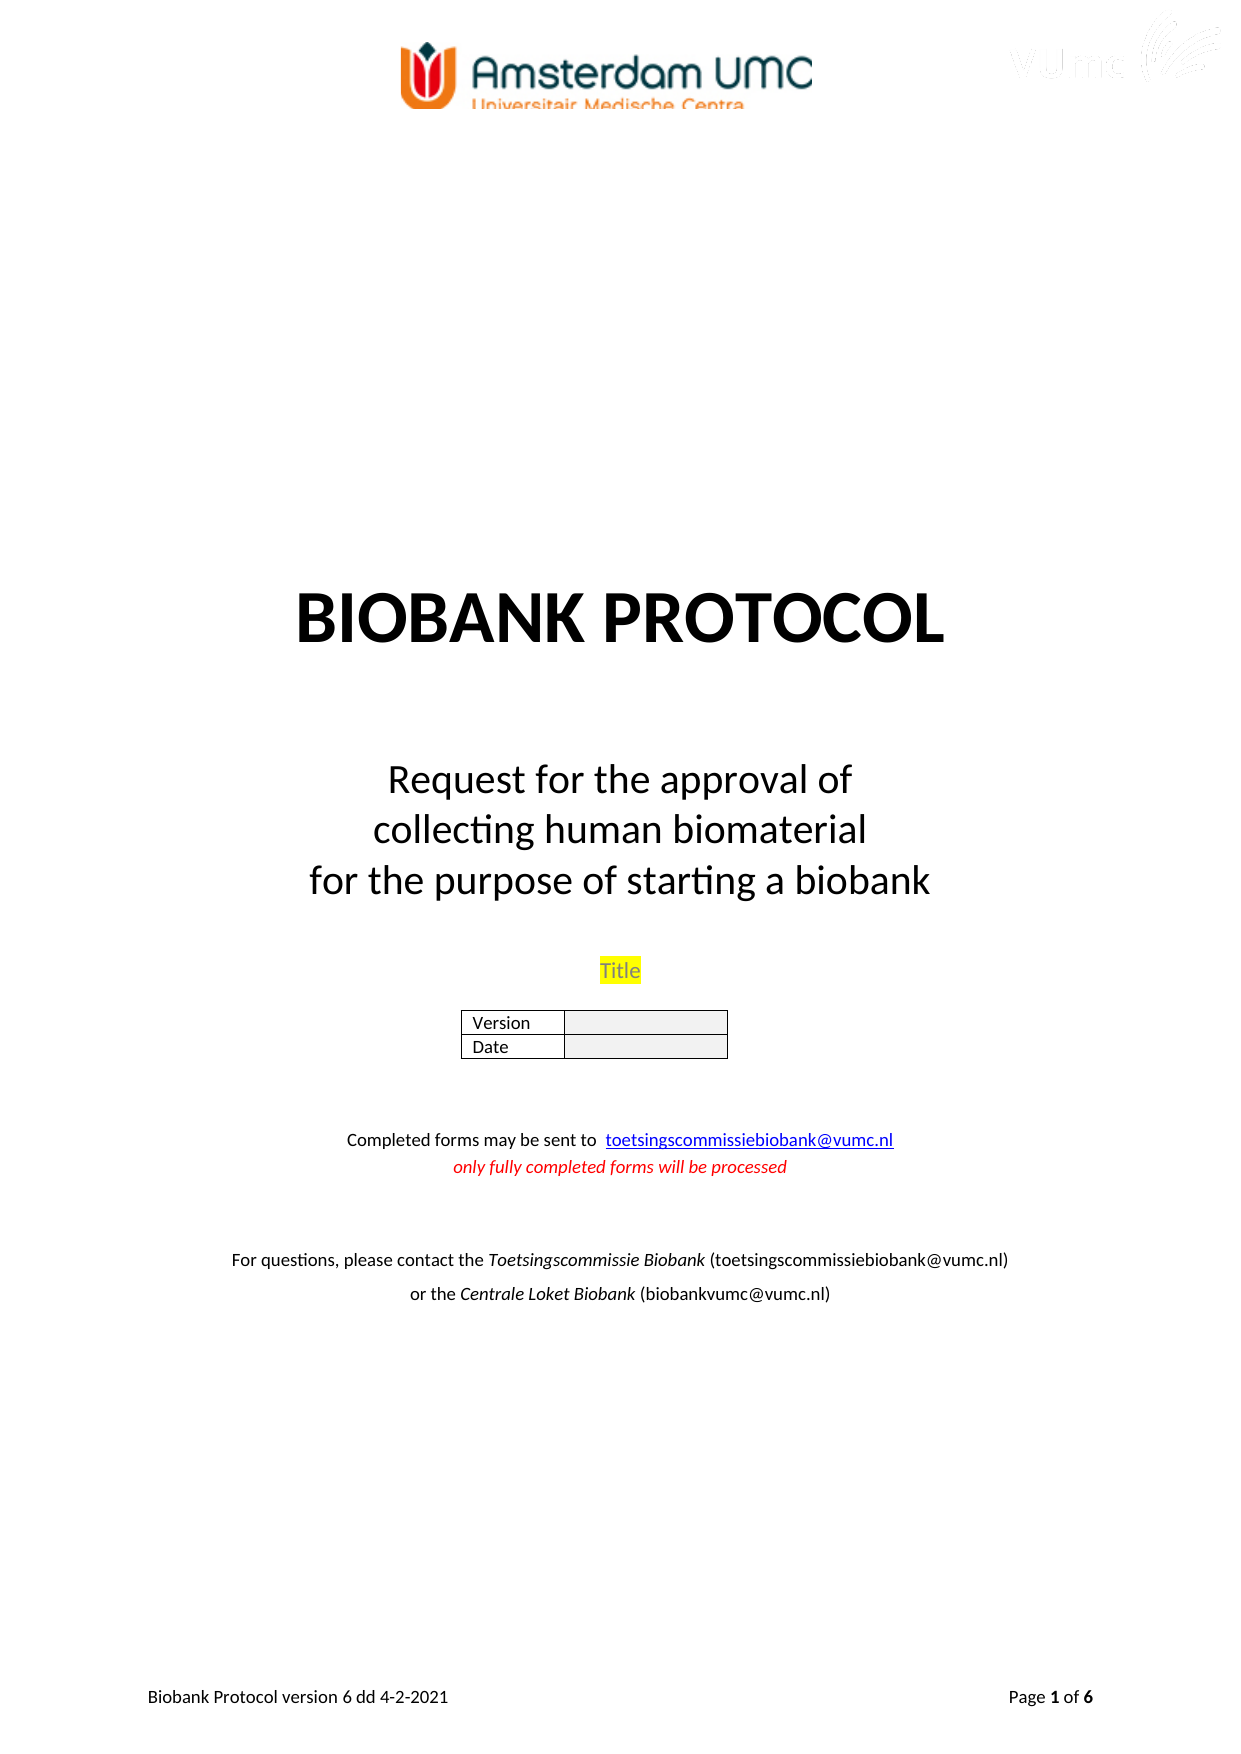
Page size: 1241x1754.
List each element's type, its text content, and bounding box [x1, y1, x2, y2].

text for the purpose of starting a biobank [148, 854, 1093, 905]
picture [399, 42, 812, 109]
text Completed forms may be sent to toetsingscommissiebiobank@vumc.nl [148, 1128, 1093, 1151]
text BIOBANK PROTOCOL [148, 569, 1093, 661]
picture [1009, 9, 1221, 82]
text For questions, please contact the Toetsingscommissie Biobank (toetsingscommissiebiobank@vumc.nl) [148, 1248, 1093, 1271]
text collecting human biomaterial [148, 803, 1093, 854]
table_cell Date [462, 1035, 564, 1058]
table_header Version [462, 1011, 564, 1034]
text or the Centrale Loket Biobank (biobankvumc@vumc.nl) [148, 1274, 1093, 1307]
text only fully completed forms will be processed [148, 1155, 1093, 1178]
table_cell [565, 1035, 727, 1058]
table_header [565, 1011, 727, 1034]
text Request for the approval of [148, 753, 1093, 803]
